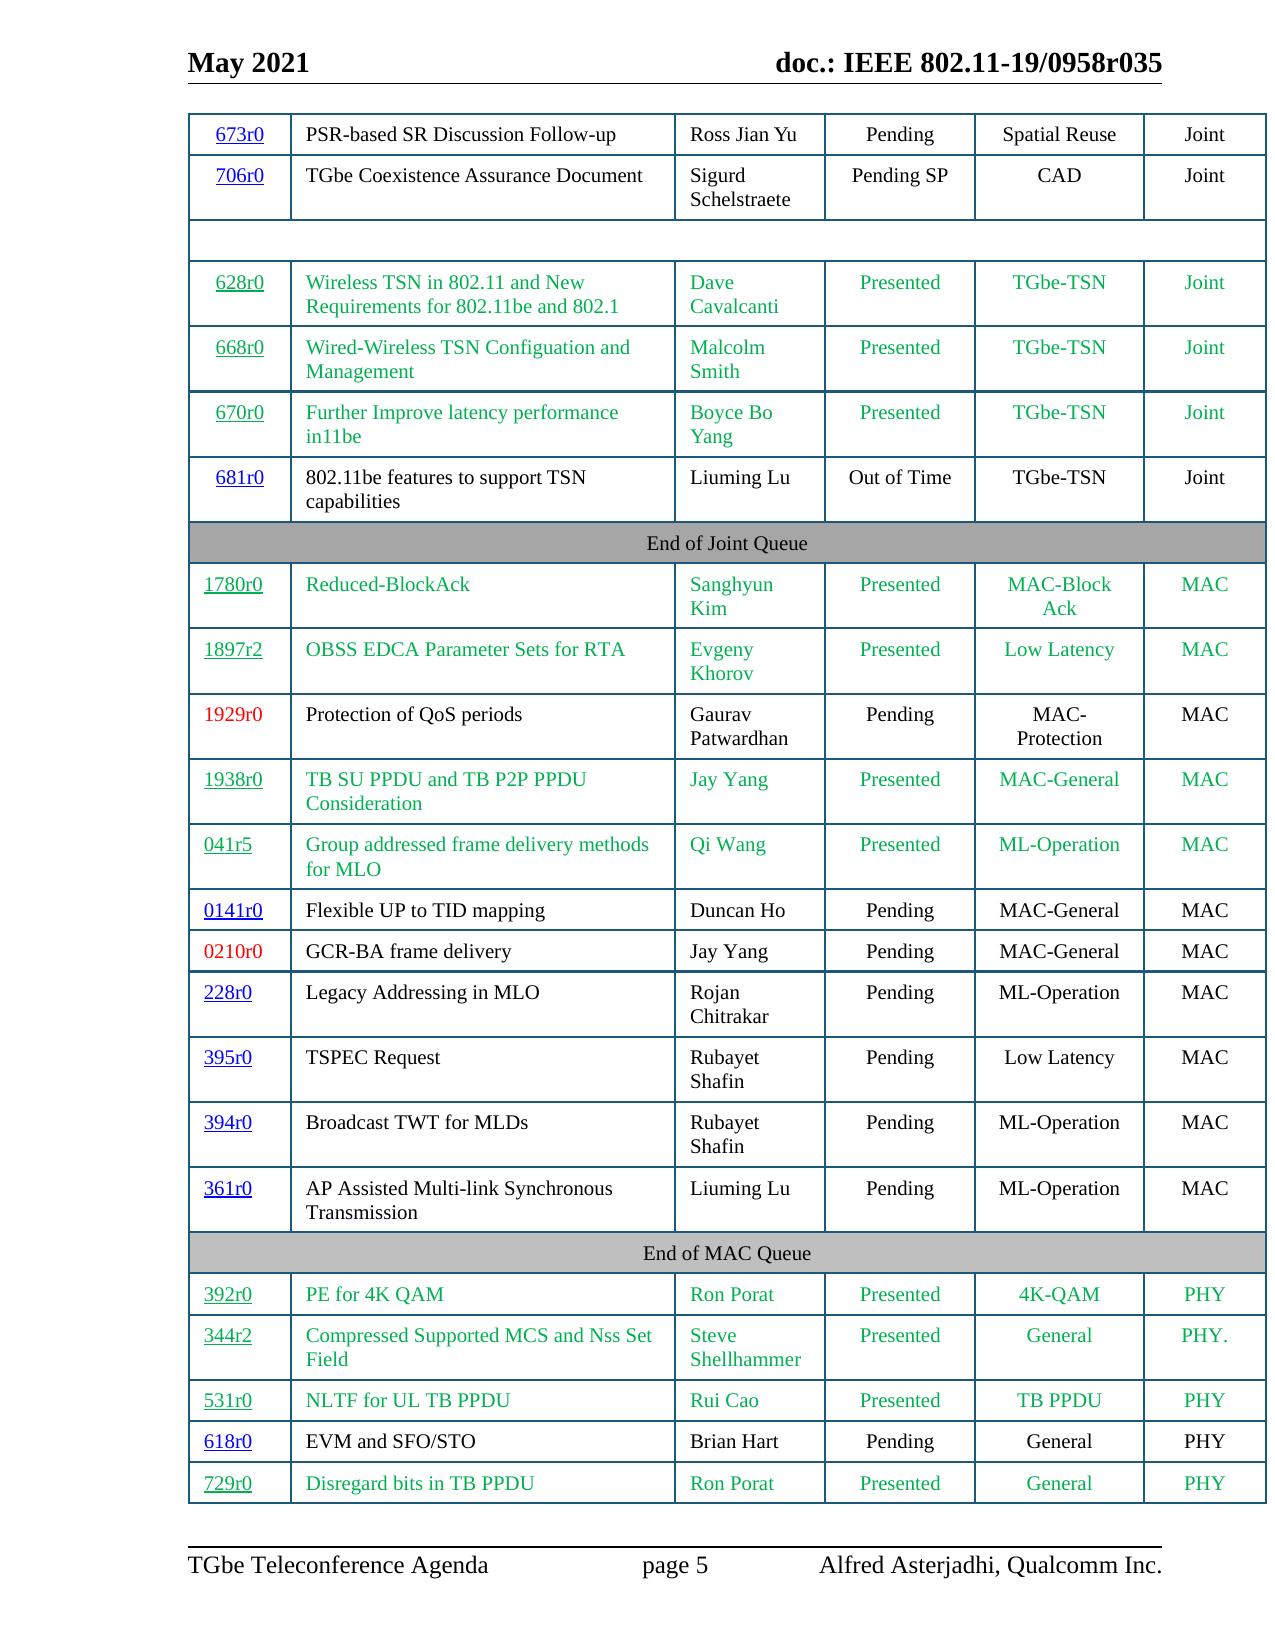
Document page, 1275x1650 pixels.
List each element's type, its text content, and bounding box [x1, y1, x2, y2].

table_cell General [976, 1422, 1143, 1461]
table_cell Dave Cavalcanti [676, 262, 824, 325]
table_cell Ron Porat [676, 1463, 824, 1502]
table_cell PHY [1145, 1274, 1265, 1313]
table_cell 1938r0 [190, 760, 290, 823]
table_cell Pending [826, 890, 974, 929]
table_cell MAC [1145, 1038, 1265, 1101]
table_cell MAC-General [976, 890, 1143, 929]
table_cell Compressed Supported MCS and Nss Set Field [292, 1316, 674, 1379]
table_cell 361r0 [190, 1168, 290, 1231]
table_cell 673r0 [190, 115, 290, 154]
table_cell ML-Operation [976, 973, 1143, 1036]
table_cell Disregard bits in TB PPDU [292, 1463, 674, 1502]
table_cell 394r0 [190, 1103, 290, 1166]
table_cell 344r2 [190, 1316, 290, 1379]
table_cell Presented [826, 1463, 974, 1502]
table_cell MAC [1145, 931, 1265, 970]
table_cell Gaurav Patwardhan [676, 695, 824, 758]
table_cell PHY [1145, 1463, 1265, 1502]
table_cell 531r0 [190, 1381, 290, 1420]
table_cell TGbe Coexistence Assurance Document [292, 156, 674, 219]
table_cell Further Improve latency performance in11be [292, 393, 674, 456]
table_cell GCR-BA frame delivery [292, 931, 674, 970]
table_cell Wireless TSN in 802.11 and New Requirements for 802.11be and 802.1 [292, 262, 674, 325]
table_cell Reduced-BlockAck [292, 564, 674, 627]
table_cell Low Latency [976, 629, 1143, 692]
table_cell Joint [1145, 327, 1265, 390]
table_cell Low Latency [976, 1038, 1143, 1101]
table_cell Joint [1145, 458, 1265, 521]
table_cell Protection of QoS periods [292, 695, 674, 758]
table_cell End of MAC Queue [190, 1233, 1265, 1272]
table_cell MAC [1145, 973, 1265, 1036]
table_cell PHY. [1145, 1316, 1265, 1379]
table_cell Rubayet Shafin [676, 1038, 824, 1101]
table_cell Pending [826, 1103, 974, 1166]
table_cell 1897r2 [190, 629, 290, 692]
table_cell 802.11be features to support TSN capabilities [292, 458, 674, 521]
table_cell Joint [1145, 262, 1265, 325]
table_cell Broadcast TWT for MLDs [292, 1103, 674, 1166]
table_cell Presented [826, 393, 974, 456]
table_cell Pending [826, 1038, 974, 1101]
table_cell Joint [1145, 115, 1265, 154]
table_cell Jay Yang [676, 931, 824, 970]
table_cell Pending [826, 1422, 974, 1461]
table_cell PSR-based SR Discussion Follow-up [292, 115, 674, 154]
table_cell 228r0 [190, 973, 290, 1036]
table_cell TGbe-TSN [976, 393, 1143, 456]
table_cell Sanghyun Kim [676, 564, 824, 627]
table_cell NLTF for UL TB PPDU [292, 1381, 674, 1420]
table_cell TGbe-TSN [976, 327, 1143, 390]
table_cell Joint [1145, 393, 1265, 456]
table_cell Group addressed frame delivery methods for MLO [292, 825, 674, 888]
table_cell ML-Operation [976, 1103, 1143, 1166]
table_cell Rojan Chitrakar [676, 973, 824, 1036]
table_cell CAD [976, 156, 1143, 219]
table_cell Rubayet Shafin [676, 1103, 824, 1166]
table_cell AP Assisted Multi-link Synchronous Transmission [292, 1168, 674, 1231]
table_cell Ross Jian Yu [676, 115, 824, 154]
table_cell 668r0 [190, 327, 290, 390]
table_cell MAC [1145, 890, 1265, 929]
table_cell 706r0 [190, 156, 290, 219]
table_cell TSPEC Request [292, 1038, 674, 1101]
table_cell MAC-General [976, 760, 1143, 823]
table_cell 041r5 [190, 825, 290, 888]
table_cell TGbe-TSN [976, 262, 1143, 325]
table_cell PE for 4K QAM [292, 1274, 674, 1313]
table_cell OBSS EDCA Parameter Sets for RTA [292, 629, 674, 692]
table_cell MAC [1145, 629, 1265, 692]
table_cell Presented [826, 327, 974, 390]
table_cell Legacy Addressing in MLO [292, 973, 674, 1036]
table_cell TB SU PPDU and TB P2P PPDU Consideration [292, 760, 674, 823]
table_cell Pending [826, 695, 974, 758]
table_cell Presented [826, 629, 974, 692]
table_cell Ron Porat [676, 1274, 824, 1313]
table_cell Presented [826, 1316, 974, 1379]
table_cell 1780r0 [190, 564, 290, 627]
table_cell Pending [826, 973, 974, 1036]
table_cell Brian Hart [676, 1422, 824, 1461]
table_cell General [976, 1316, 1143, 1379]
table_cell Presented [826, 564, 974, 627]
table_cell Liuming Lu [676, 458, 824, 521]
table_cell MAC [1145, 1168, 1265, 1231]
table_cell Flexible UP to TID mapping [292, 890, 674, 929]
table_cell 681r0 [190, 458, 290, 521]
table_cell Qi Wang [676, 825, 824, 888]
table_cell 392r0 [190, 1274, 290, 1313]
table_cell General [976, 1463, 1143, 1502]
table_cell MAC [1145, 564, 1265, 627]
table_cell 0141r0 [190, 890, 290, 929]
table_cell 729r0 [190, 1463, 290, 1502]
table_cell Jay Yang [676, 760, 824, 823]
table_cell Pending [826, 115, 974, 154]
table_cell Duncan Ho [676, 890, 824, 929]
table_cell TGbe-TSN [976, 458, 1143, 521]
table_cell Boyce Bo Yang [676, 393, 824, 456]
table_cell MAC [1145, 760, 1265, 823]
table_cell PHY [1145, 1422, 1265, 1461]
table_cell Rui Cao [676, 1381, 824, 1420]
table_cell Presented [826, 262, 974, 325]
table_cell Liuming Lu [676, 1168, 824, 1231]
table_cell 618r0 [190, 1422, 290, 1461]
table_cell MAC-Block Ack [976, 564, 1143, 627]
table_cell 1929r0 [190, 695, 290, 758]
table_cell TB PPDU [976, 1381, 1143, 1420]
table_cell End of Joint Queue [190, 523, 1265, 562]
table_cell MAC [1145, 1103, 1265, 1166]
table_cell MAC [1145, 825, 1265, 888]
table_cell Joint [1145, 156, 1265, 219]
table_cell Evgeny Khorov [676, 629, 824, 692]
table_cell 0210r0 [190, 931, 290, 970]
table_cell Presented [826, 760, 974, 823]
table_cell Spatial Reuse [976, 115, 1143, 154]
table_cell Malcolm Smith [676, 327, 824, 390]
table_cell Steve Shellhammer [676, 1316, 824, 1379]
table_cell EVM and SFO/STO [292, 1422, 674, 1461]
table_cell Pending [826, 1168, 974, 1231]
table_cell PHY [1145, 1381, 1265, 1420]
table_cell Out of Time [826, 458, 974, 521]
table_cell Pending [826, 931, 974, 970]
table_cell [190, 221, 1265, 260]
table_cell Presented [826, 1381, 974, 1420]
table_cell Presented [826, 1274, 974, 1313]
table_cell ML-Operation [976, 825, 1143, 888]
table_cell 4K-QAM [976, 1274, 1143, 1313]
table_cell 395r0 [190, 1038, 290, 1101]
table_cell MAC-General [976, 931, 1143, 970]
table_cell MAC [1145, 695, 1265, 758]
table_cell Presented [826, 825, 974, 888]
table_cell Wired-Wireless TSN Configuation and Management [292, 327, 674, 390]
table_cell ML-Operation [976, 1168, 1143, 1231]
table_cell 670r0 [190, 393, 290, 456]
table_cell MAC-Protection [976, 695, 1143, 758]
table_cell 628r0 [190, 262, 290, 325]
table_cell Sigurd Schelstraete [676, 156, 824, 219]
table_cell Pending SP [826, 156, 974, 219]
